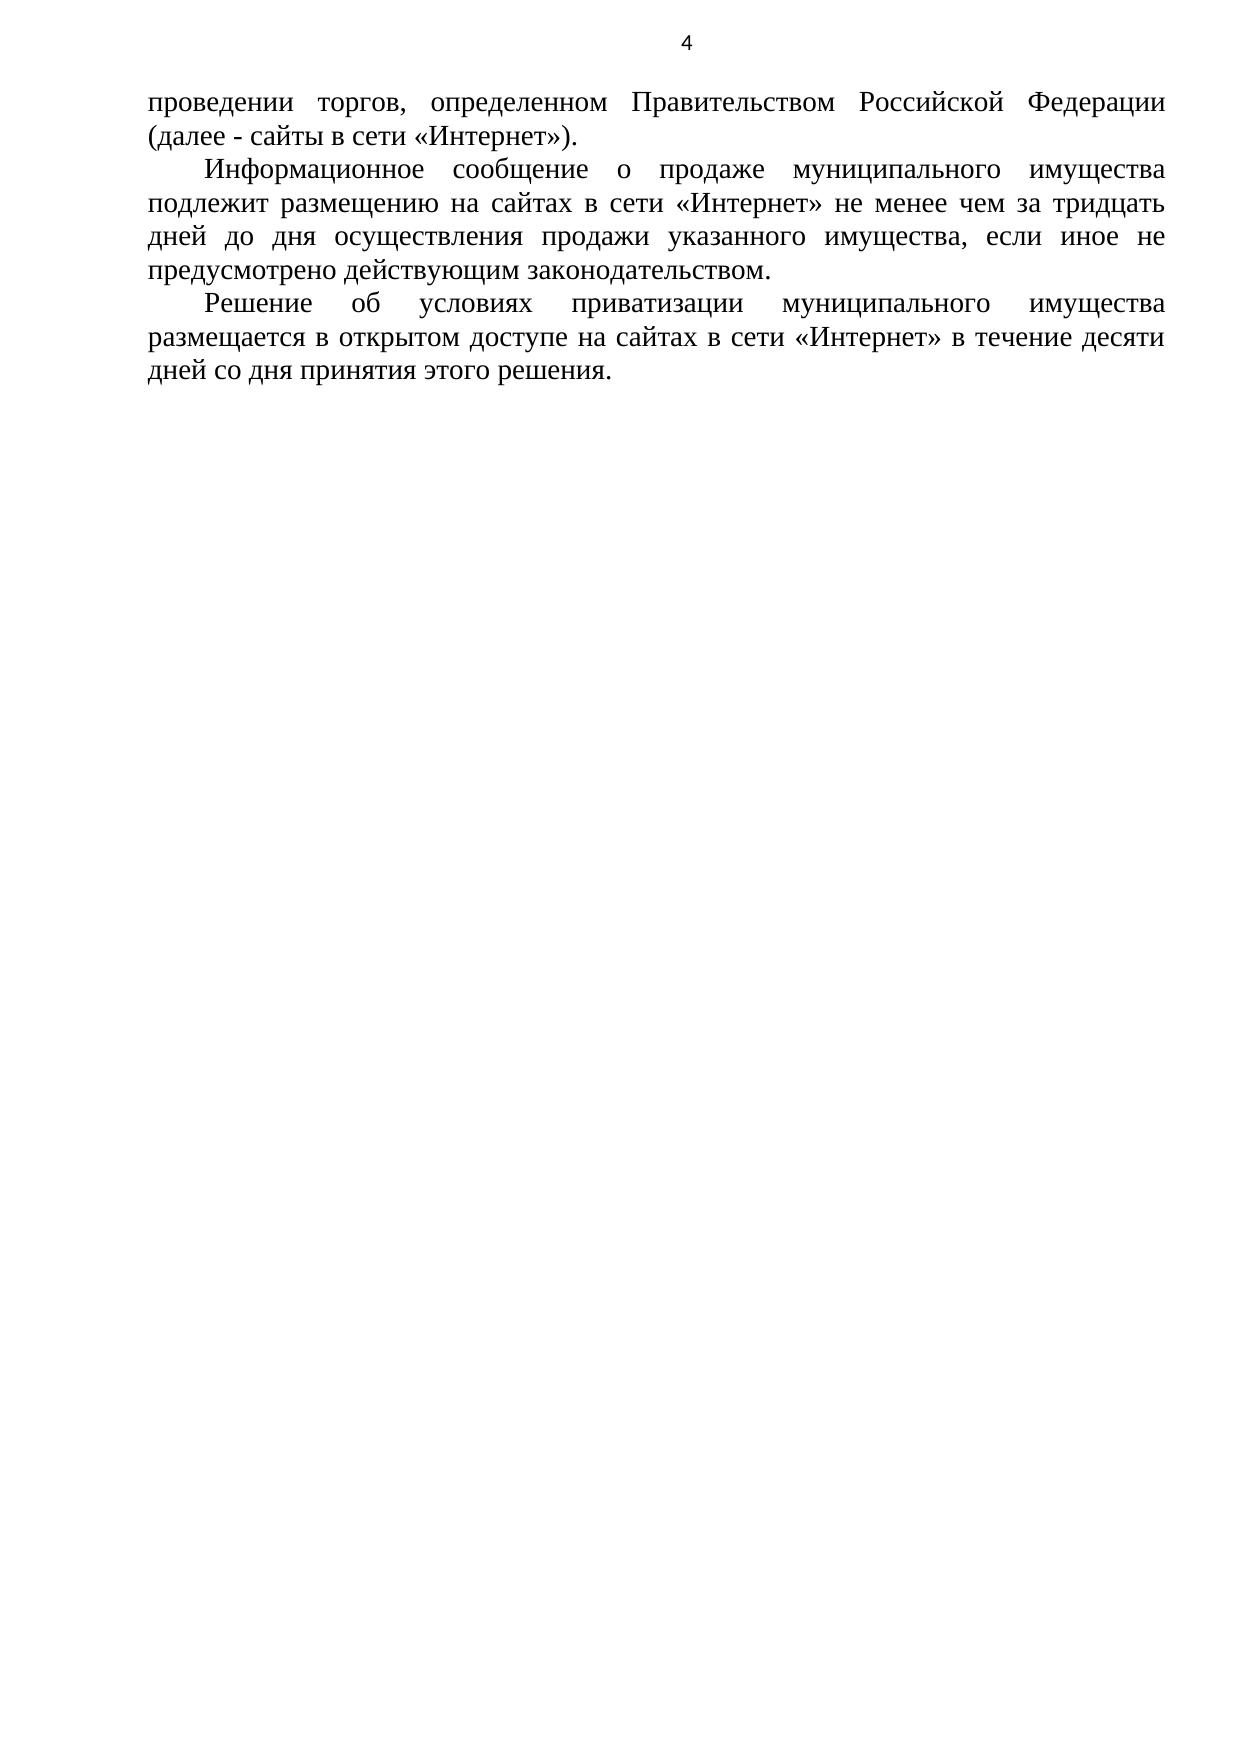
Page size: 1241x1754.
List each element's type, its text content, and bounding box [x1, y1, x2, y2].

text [148, 84, 1166, 151]
text Решение об условиях приватизации муниципального имущества размещается в открытом доступе на сайтах в сети «Интернет» в течение десяти дней со дня принятия этого решения. [148, 285, 1166, 386]
text Информационное сообщение о продаже муниципального имущества подлежит размещению на сайтах в сети «Интернет» не менее чем за тридцать дней до дня осуществления продажи указанного имущества, если иное не предусмотрено действующим законодательством. [148, 151, 1166, 285]
